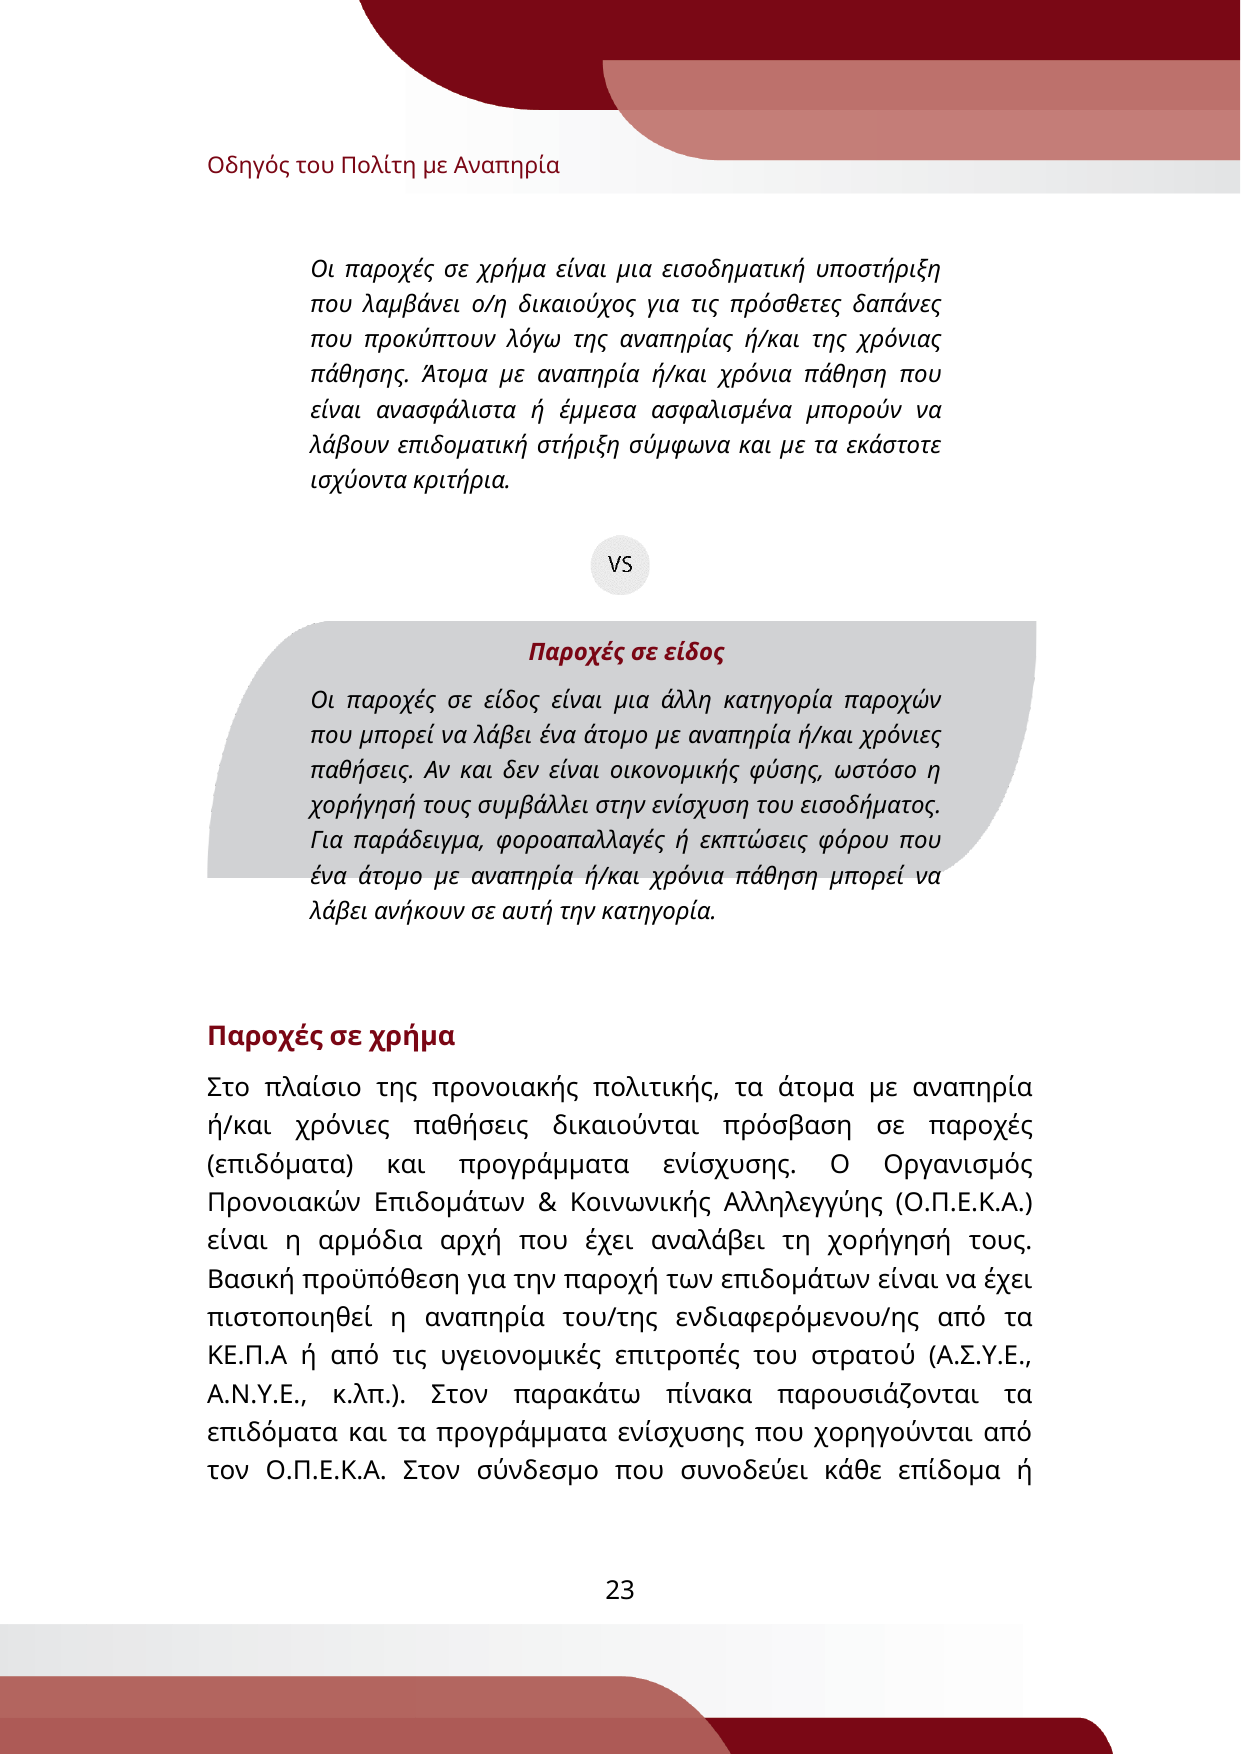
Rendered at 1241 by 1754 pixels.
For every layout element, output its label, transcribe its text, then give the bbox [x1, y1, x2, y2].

text Οι παροχές σε είδος είναι μια άλλη κατηγορία παροχών που μπορεί να λάβει ένα άτομο με αναπηρία ή/και χρόνιες παθήσεις. Αν και δεν είναι οικονομικής φύσης, ωστόσο η χορήγησή τους συμβάλλει στην ενίσχυση του εισοδήματος. Για παράδειγμα, φοροαπαλλαγές ή εκπτώσεις φόρου που ένα άτομο με αναπηρία ή/και χρόνια πάθηση μπορεί να λάβει ανήκουν σε αυτή την κατηγορία. [310, 682, 945, 926]
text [207, 1069, 1033, 1487]
picture [0, 0, 1241, 1754]
text Παροχές σε χρήμα [207, 1016, 1033, 1053]
text Οι παροχές σε χρήμα είναι μια εισοδηματική υποστήριξη που λαμβάνει ο/η δικαιούχος για τις πρόσθετες δαπάνες που προκύπτουν λόγω της αναπηρίας ή/και της χρόνιας πάθησης. Άτομα με αναπηρία ή/και χρόνια πάθηση που είναι ανασφάλιστα ή έμμεσα ασφαλισμένα μπορούν να λάβουν επιδοματική στήριξη σύμφωνα και με τα εκάστοτε ισχύοντα κριτήρια. [310, 252, 945, 495]
text Παροχές σε είδος [310, 635, 945, 667]
